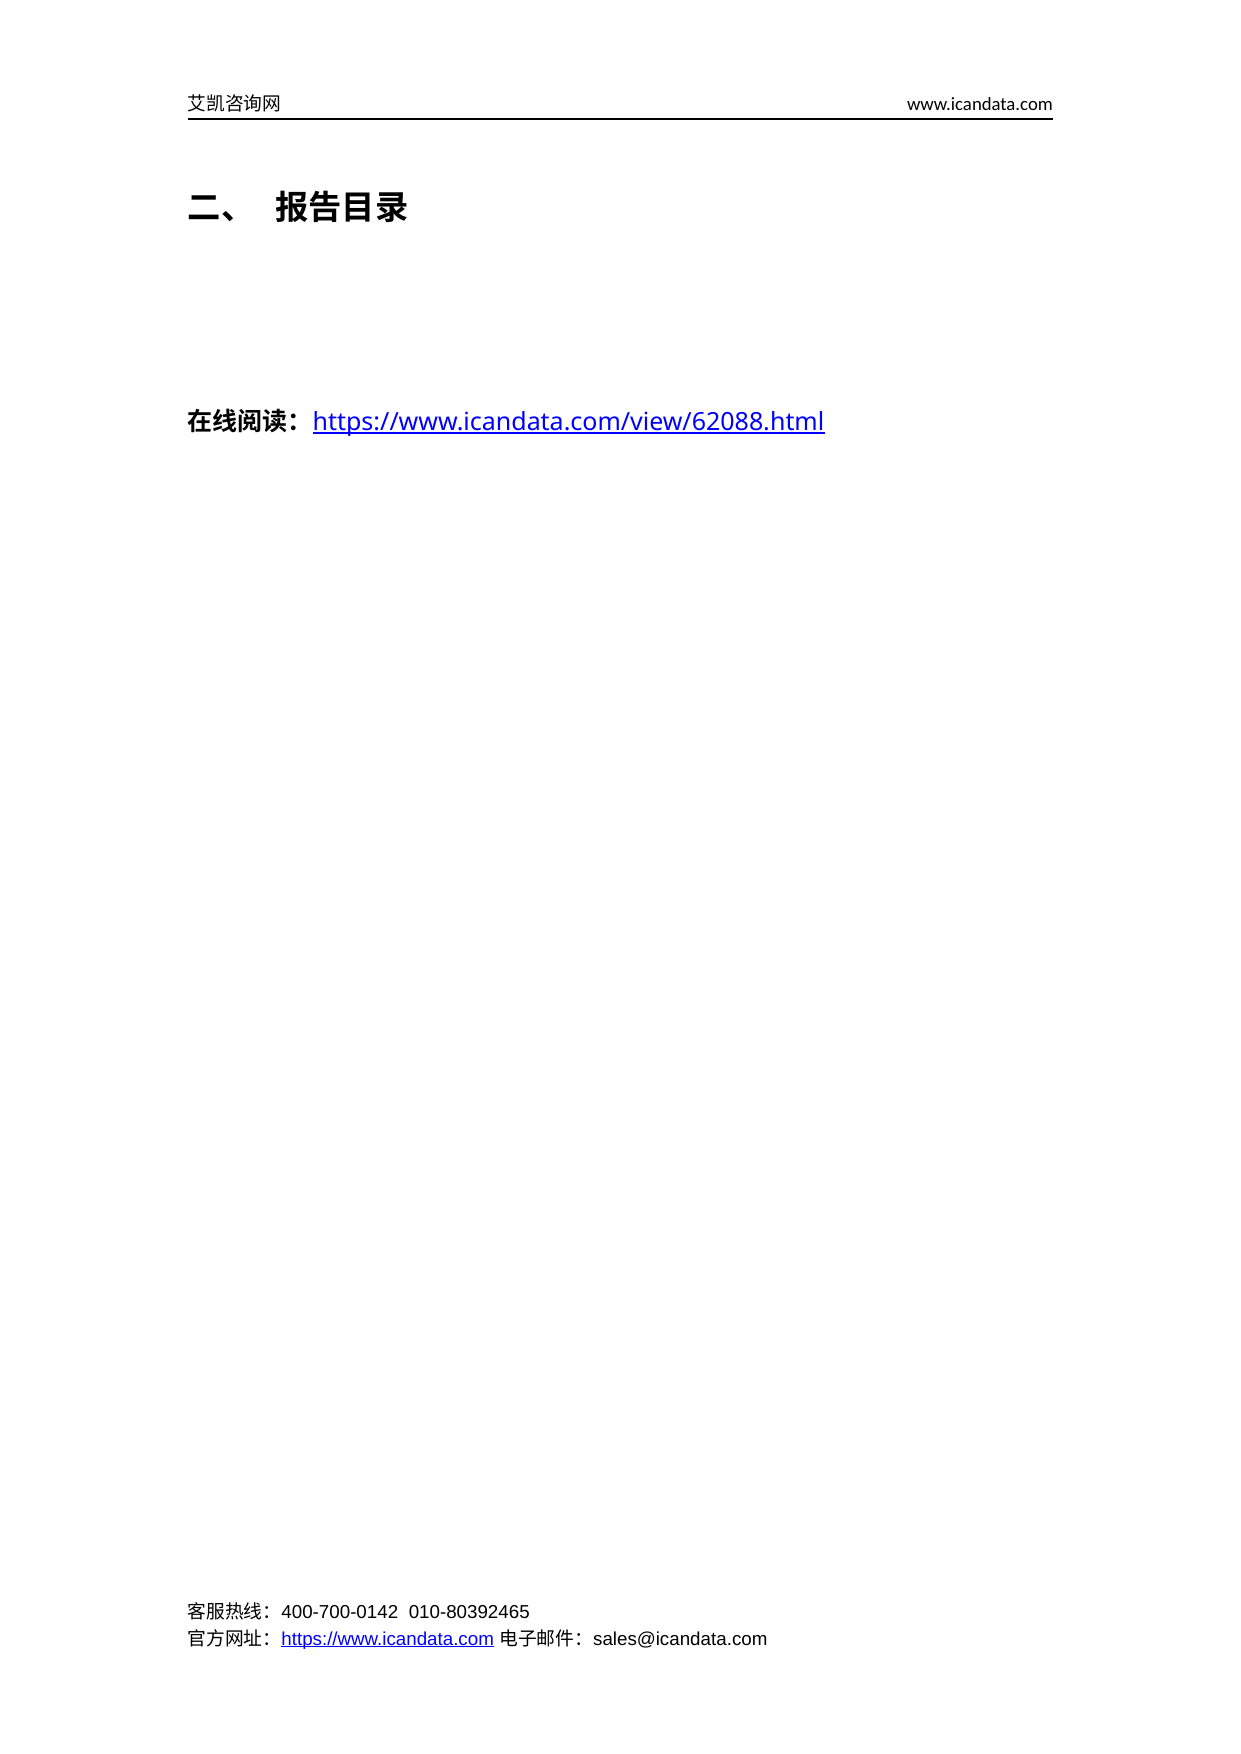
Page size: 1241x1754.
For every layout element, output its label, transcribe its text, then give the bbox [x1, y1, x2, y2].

subtitle 报告目录 [187, 172, 1053, 237]
text 在线阅读：https://www.icandata.com/view/62088.html [187, 387, 1053, 452]
